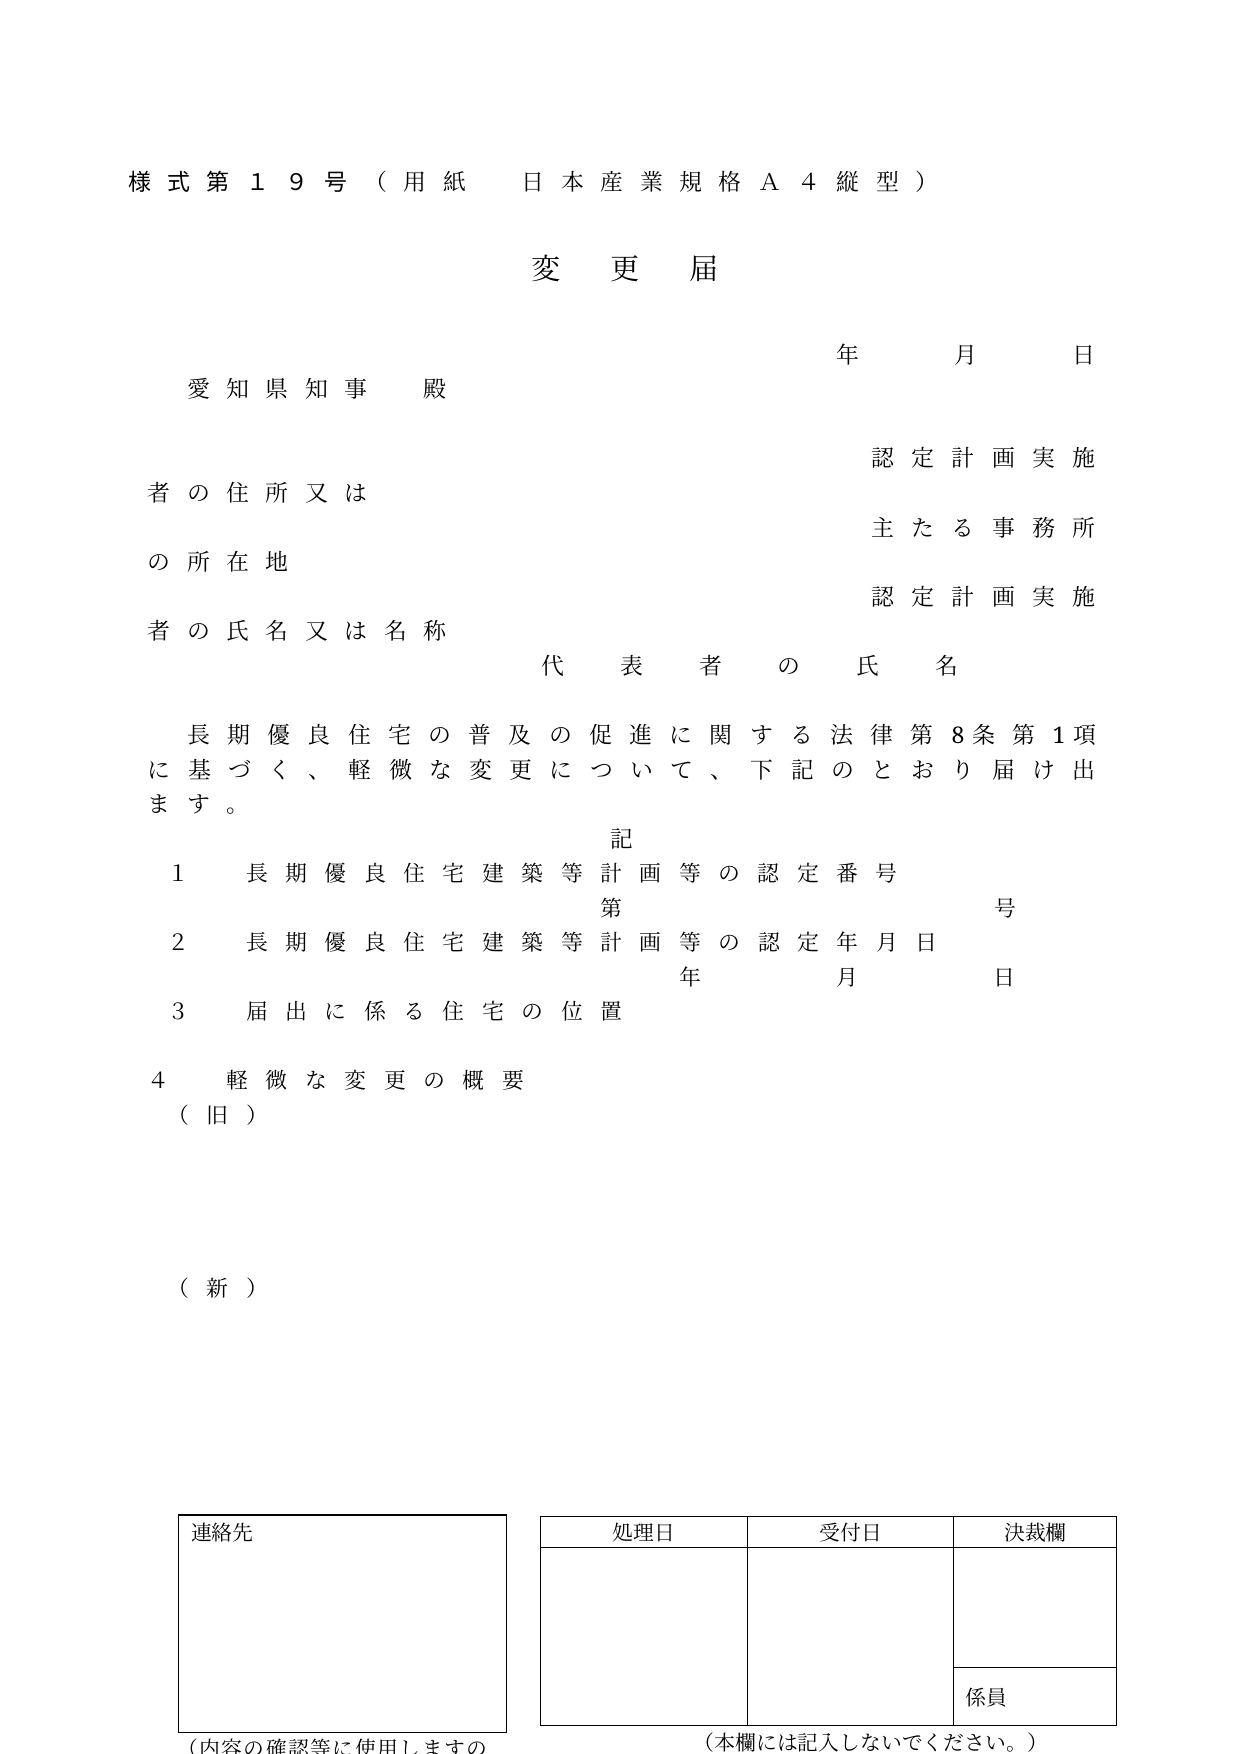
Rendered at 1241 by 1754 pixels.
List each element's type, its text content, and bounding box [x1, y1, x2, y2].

text 様式第１９号（用紙 日本産業規格Ａ４縦型） [128, 163, 1112, 197]
text 愛知県知事 殿 [128, 370, 1112, 405]
text 代 表 者 の 氏 名 [128, 647, 1112, 682]
text 年 月 日 [148, 336, 1112, 370]
text 認定計画実施者の氏名又は名称 [148, 578, 1112, 647]
text 長期優良住宅の普及の促進に関する法律第8条第1項に基づく、軽微な変更について、下記のとおり届け出ます。 [148, 716, 1112, 820]
text （旧） [150, 1097, 1112, 1131]
text （新） [150, 1269, 1112, 1304]
text 記 [148, 820, 1112, 854]
text ２ 長期優良住宅建築等計画等の認定年月日 [128, 924, 1112, 958]
text 年 月 日 [128, 958, 1112, 993]
text ４ 軽微な変更の概要 [148, 1062, 1112, 1097]
text 変 更 届 [148, 232, 1112, 301]
text ３ 届出に係る住宅の位置 [128, 993, 1112, 1027]
text １ 長期優良住宅建築等計画等の認定番号 [128, 854, 1112, 889]
text 第 号 [128, 889, 1112, 924]
text 認定計画実施者の住所又は [148, 439, 1112, 509]
text 主たる事務所の所在地 [148, 509, 1112, 578]
